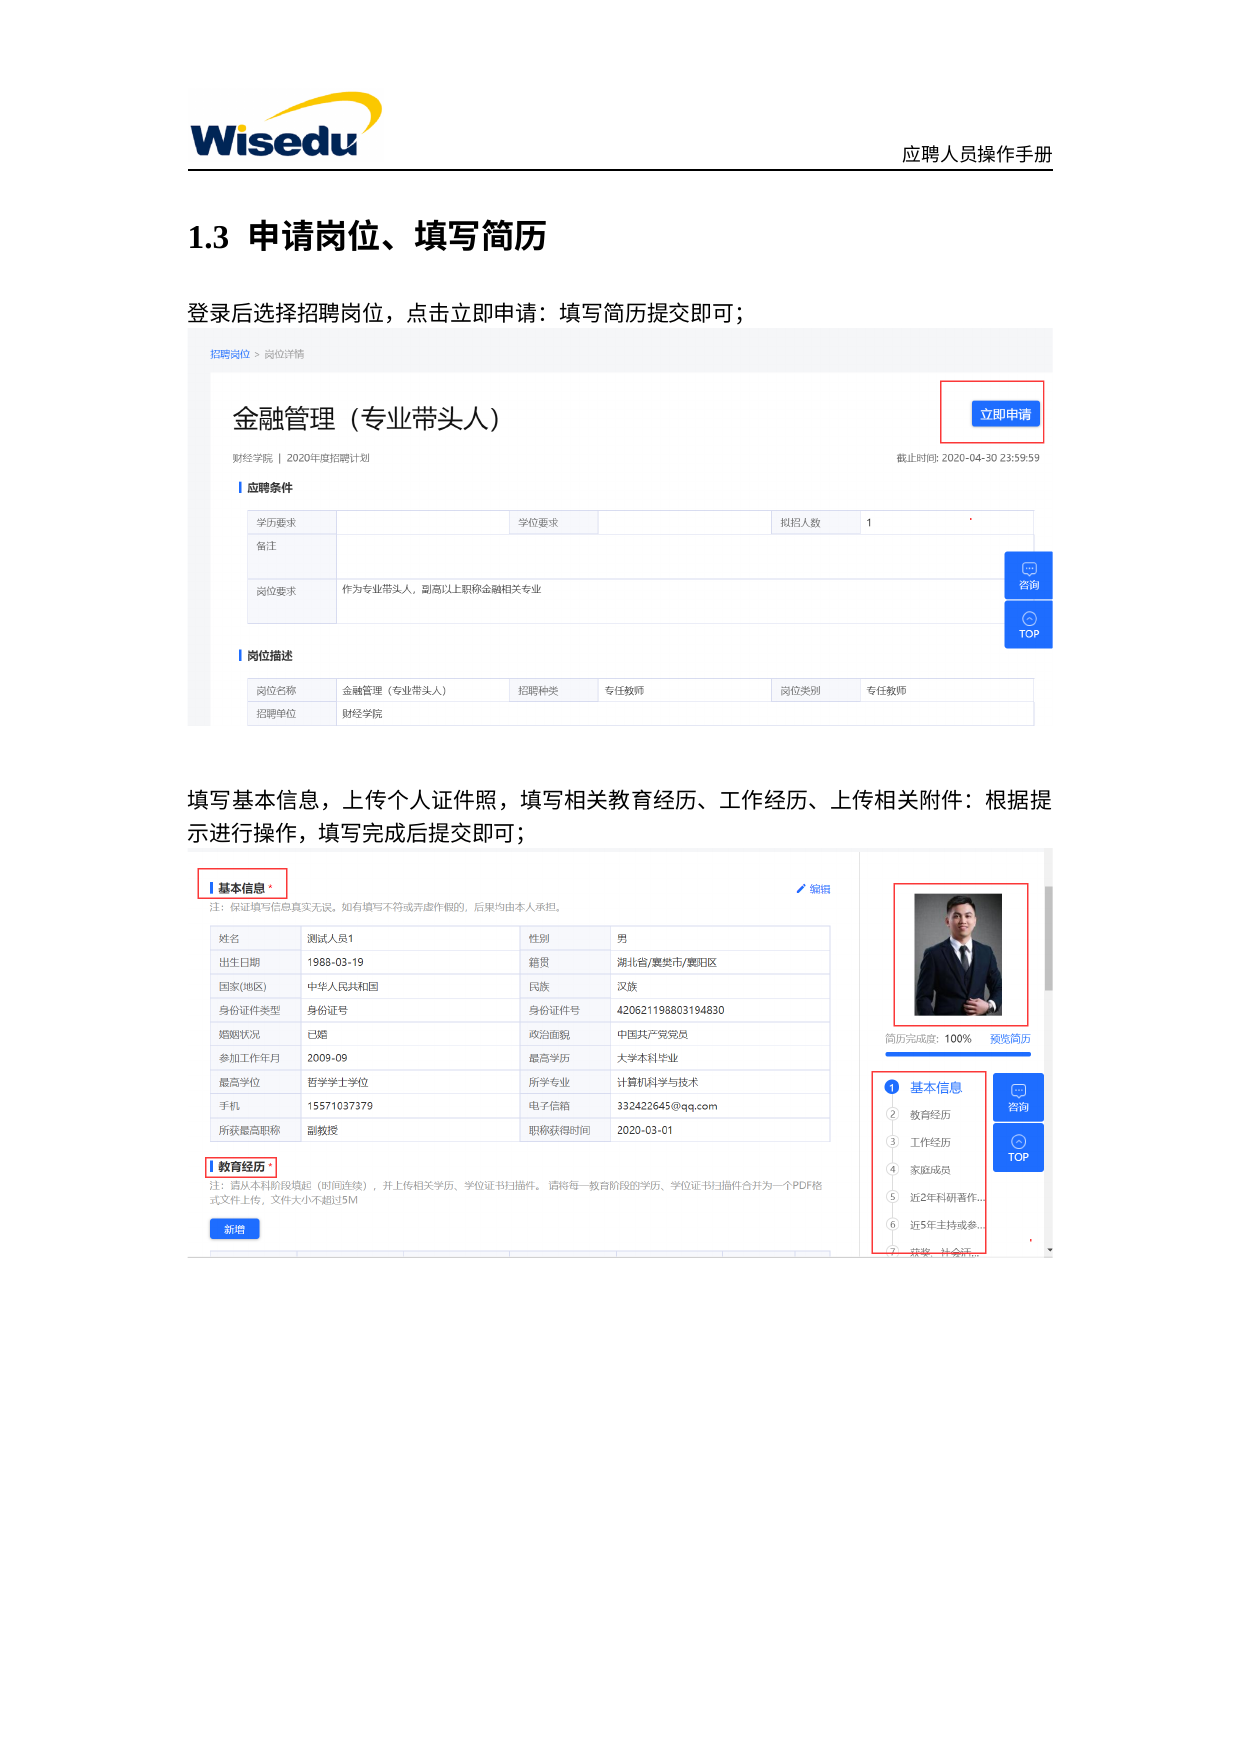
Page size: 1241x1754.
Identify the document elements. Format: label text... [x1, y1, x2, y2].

picture [187, 88, 385, 162]
picture [187, 328, 1053, 726]
text 填写基本信息，上传个人证件照，填写相关教育经历、工作经历、上传相关附件：根据提示进行操作，填写完成后提交即可； [187, 783, 1053, 848]
subtitle 申请岗位、填写简历 [187, 201, 1053, 266]
text 登录后选择招聘岗位，点击立即申请：填写简历提交即可； [187, 296, 1053, 328]
picture [187, 848, 1053, 1258]
